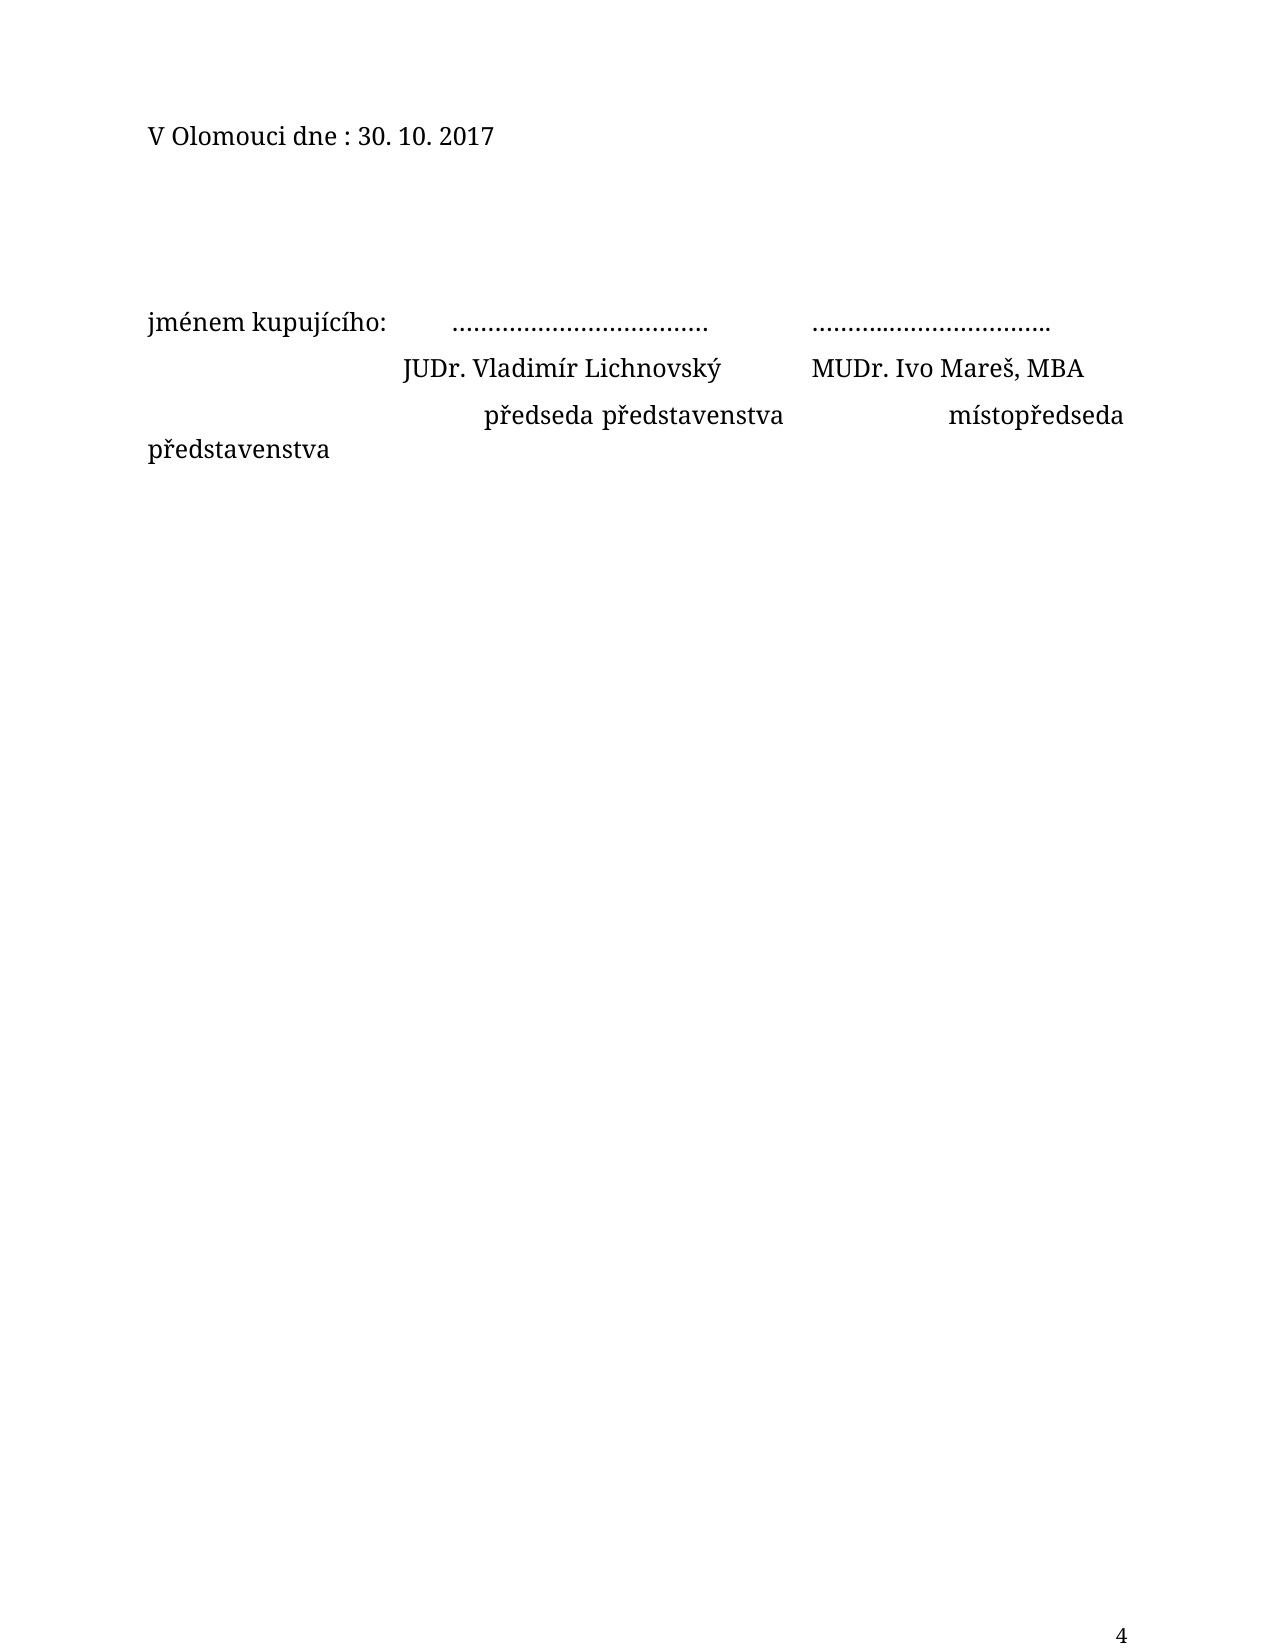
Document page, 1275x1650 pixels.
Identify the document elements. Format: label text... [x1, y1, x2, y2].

text předseda představenstva místopředseda představenstva [148, 397, 1127, 466]
text V Olomouci dne : 30. 10. 2017 [148, 118, 1127, 152]
text jménem kupujícího: ……………………………… ………..………………….. [148, 304, 1127, 338]
text JUDr. Vladimír Lichnovský MUDr. Ivo Mareš, MBA [148, 351, 1127, 385]
